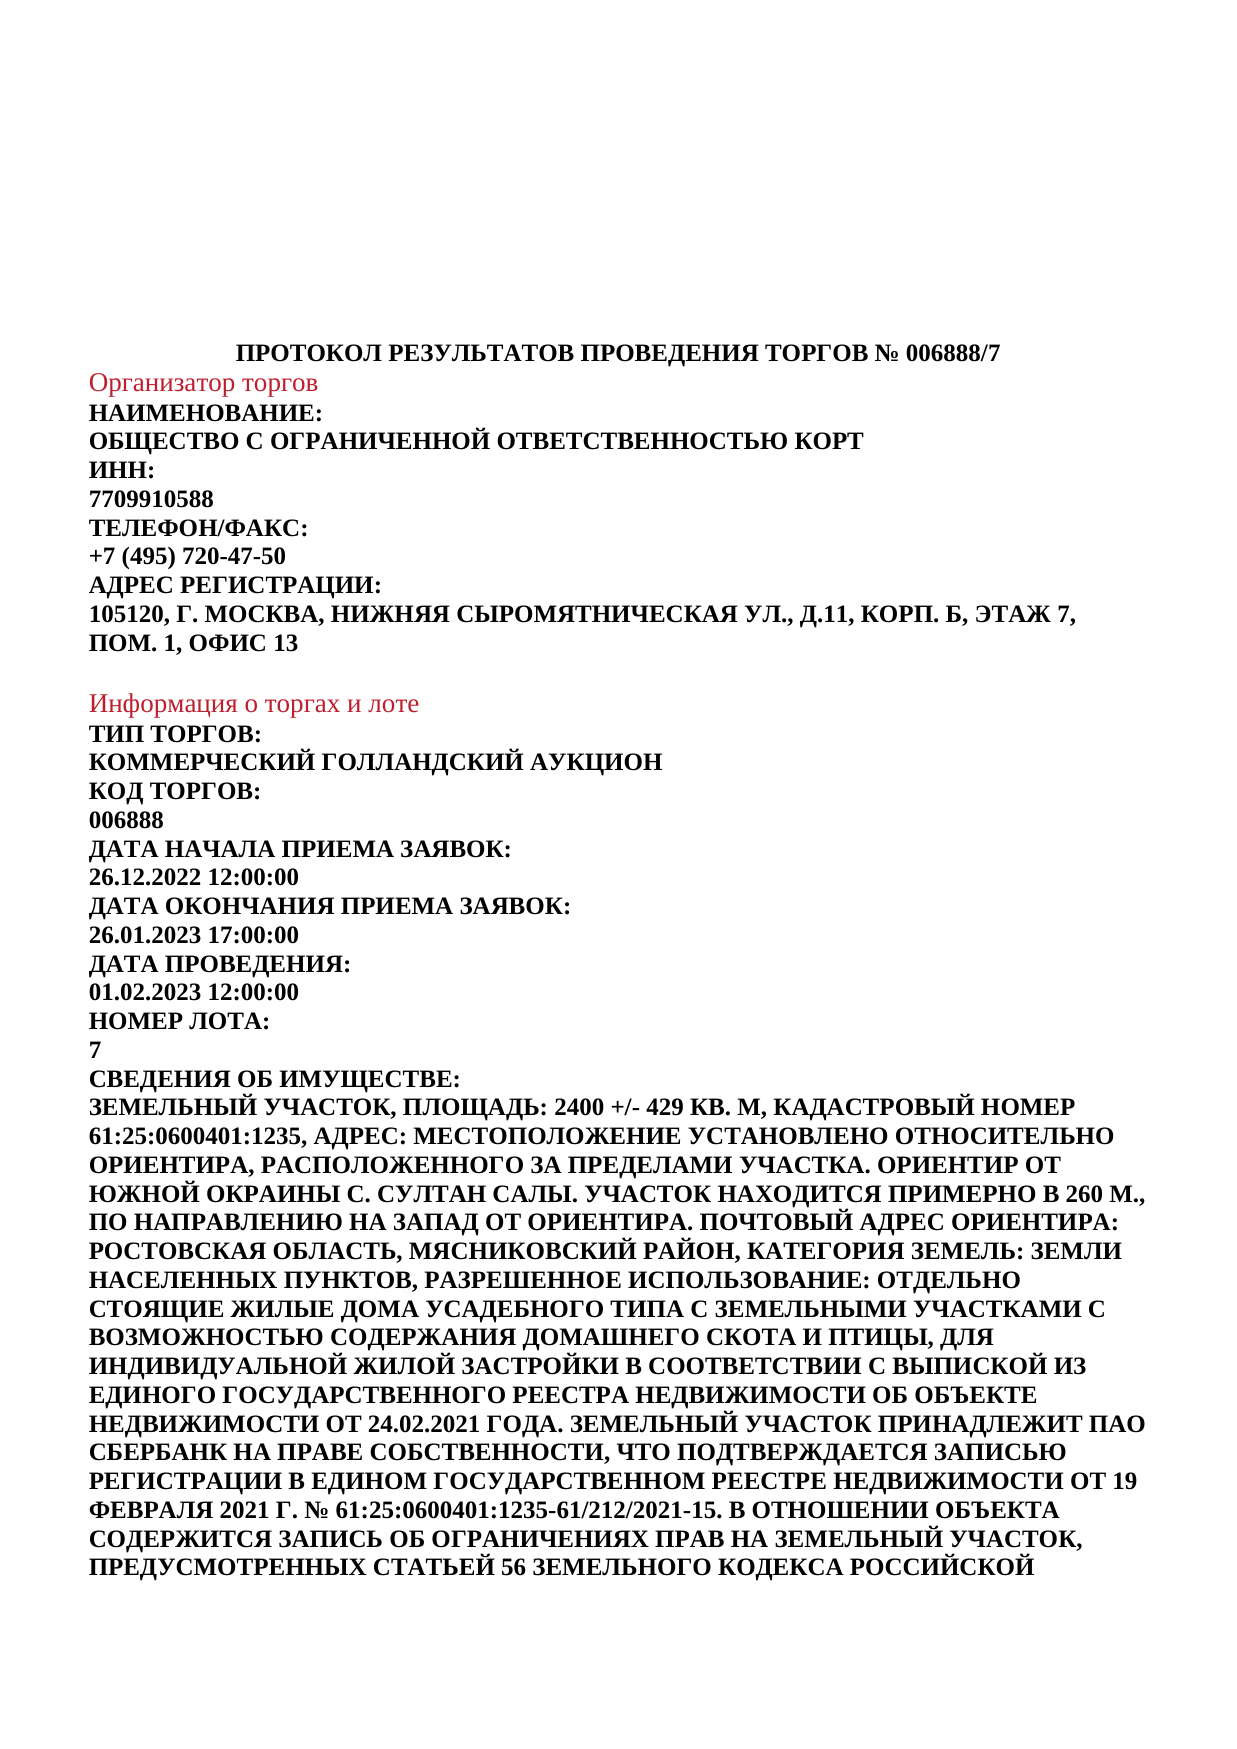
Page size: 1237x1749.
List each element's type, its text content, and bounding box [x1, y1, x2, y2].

text ПРОТОКОЛ РЕЗУЛЬТАТОВ ПРОВЕДЕНИЯ ТОРГОВ № 006888/7 [88, 88, 1148, 366]
